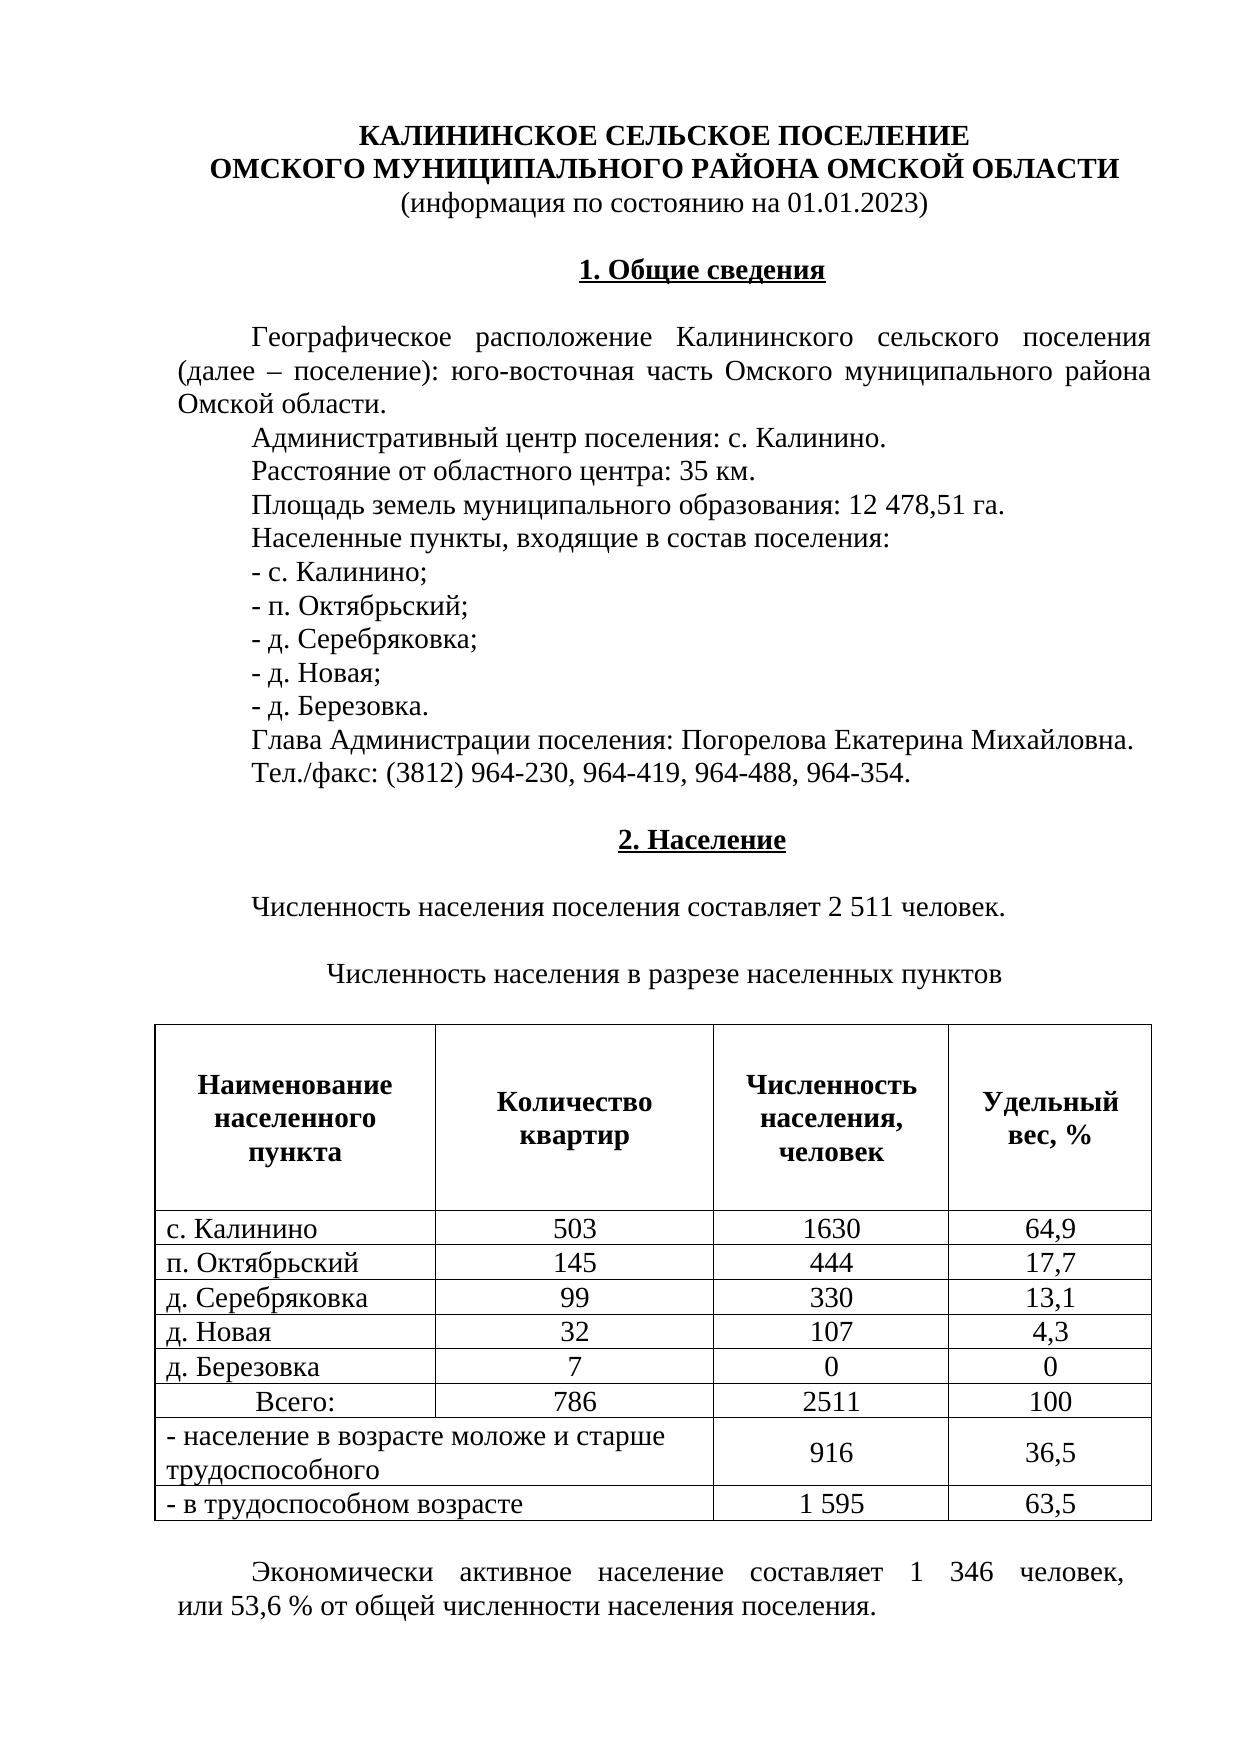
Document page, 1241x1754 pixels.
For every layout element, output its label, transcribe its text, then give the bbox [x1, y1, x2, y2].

text Административный центр поселения: с. Калинино. [177, 420, 1152, 453]
table_cell 1 595 [714, 1486, 948, 1520]
table_cell - население в возрасте моложе и старше трудоспособного [156, 1418, 713, 1485]
table_cell 4,3 [949, 1315, 1151, 1348]
text 1. Общие сведения [252, 252, 1152, 286]
text Численность населения в разрезе населенных пунктов [177, 957, 1152, 990]
table_cell д. Серебряковка [156, 1280, 435, 1313]
table_cell 444 [714, 1245, 948, 1279]
table_cell 32 [436, 1315, 713, 1348]
text Глава Администрации поселения: Погорелова Екатерина Михайловна. [177, 722, 1152, 755]
table_cell 2511 [714, 1384, 948, 1417]
text Численность населения поселения составляет 2 511 человек. [177, 889, 1152, 923]
table_cell 1630 [714, 1211, 948, 1244]
table_cell - в трудоспособном возрасте [156, 1486, 713, 1520]
text (информация по состоянию на 01.01.2023) [177, 185, 1152, 219]
table_cell 0 [949, 1349, 1151, 1383]
table_cell д. Березовка [156, 1349, 435, 1383]
table_cell 17,7 [949, 1245, 1151, 1279]
list - д. Березовка. [251, 688, 1152, 722]
table_cell 786 [436, 1384, 713, 1417]
table_cell 7 [436, 1349, 713, 1383]
table_cell 64,9 [949, 1211, 1151, 1244]
table_cell с. Калинино [156, 1211, 435, 1244]
table_cell 330 [714, 1280, 948, 1313]
list - д. Новая; [251, 655, 1152, 688]
table_header Удельный вес, % [949, 1025, 1151, 1210]
list 2. Население [252, 822, 1152, 856]
table_cell п. Октябрьский [156, 1245, 435, 1279]
table_cell 36,5 [949, 1418, 1151, 1485]
table_cell 13,1 [949, 1280, 1151, 1313]
table_cell 916 [714, 1418, 948, 1485]
text Географическое расположение Калининского сельского поселения (далее – поселение): юго-восточная часть Омского муниципального района Омской области. [177, 319, 1152, 420]
list - с. Калинино; [251, 554, 1152, 588]
table_header Количество квартир [436, 1025, 713, 1210]
text Расстояние от областного центра: 35 км. [177, 453, 1152, 487]
table_cell 145 [436, 1245, 713, 1279]
table_cell 100 [949, 1384, 1151, 1417]
text Калининское сельское поселение [177, 118, 1152, 152]
table_cell 503 [436, 1211, 713, 1244]
text Населенные пункты, входящие в состав поселения: [177, 521, 1152, 554]
list - д. Серебряковка; [251, 621, 1152, 655]
list - п. Октябрьский; [251, 588, 1152, 621]
table_cell 0 [714, 1349, 948, 1383]
table_cell д. Новая [156, 1315, 435, 1348]
text Площадь земель муниципального образования: 12 478,51 га. [177, 487, 1152, 521]
text Тел./факс: (3812) 964-230, 964-419, 964-488, 964-354. [177, 755, 1152, 789]
table_cell 99 [436, 1280, 713, 1313]
table_header Наименование населенного пункта [156, 1025, 435, 1210]
table_cell 63,5 [949, 1486, 1151, 1520]
text Экономически активное население составляет 1 346 человек, или 53,6 % от общей численности населения поселения. [177, 1554, 1152, 1622]
text Омского муниципального района Омской области [177, 152, 1152, 185]
table_header Численность населения, человек [714, 1025, 948, 1210]
table_cell 107 [714, 1315, 948, 1348]
table_cell Всего: [156, 1384, 435, 1417]
